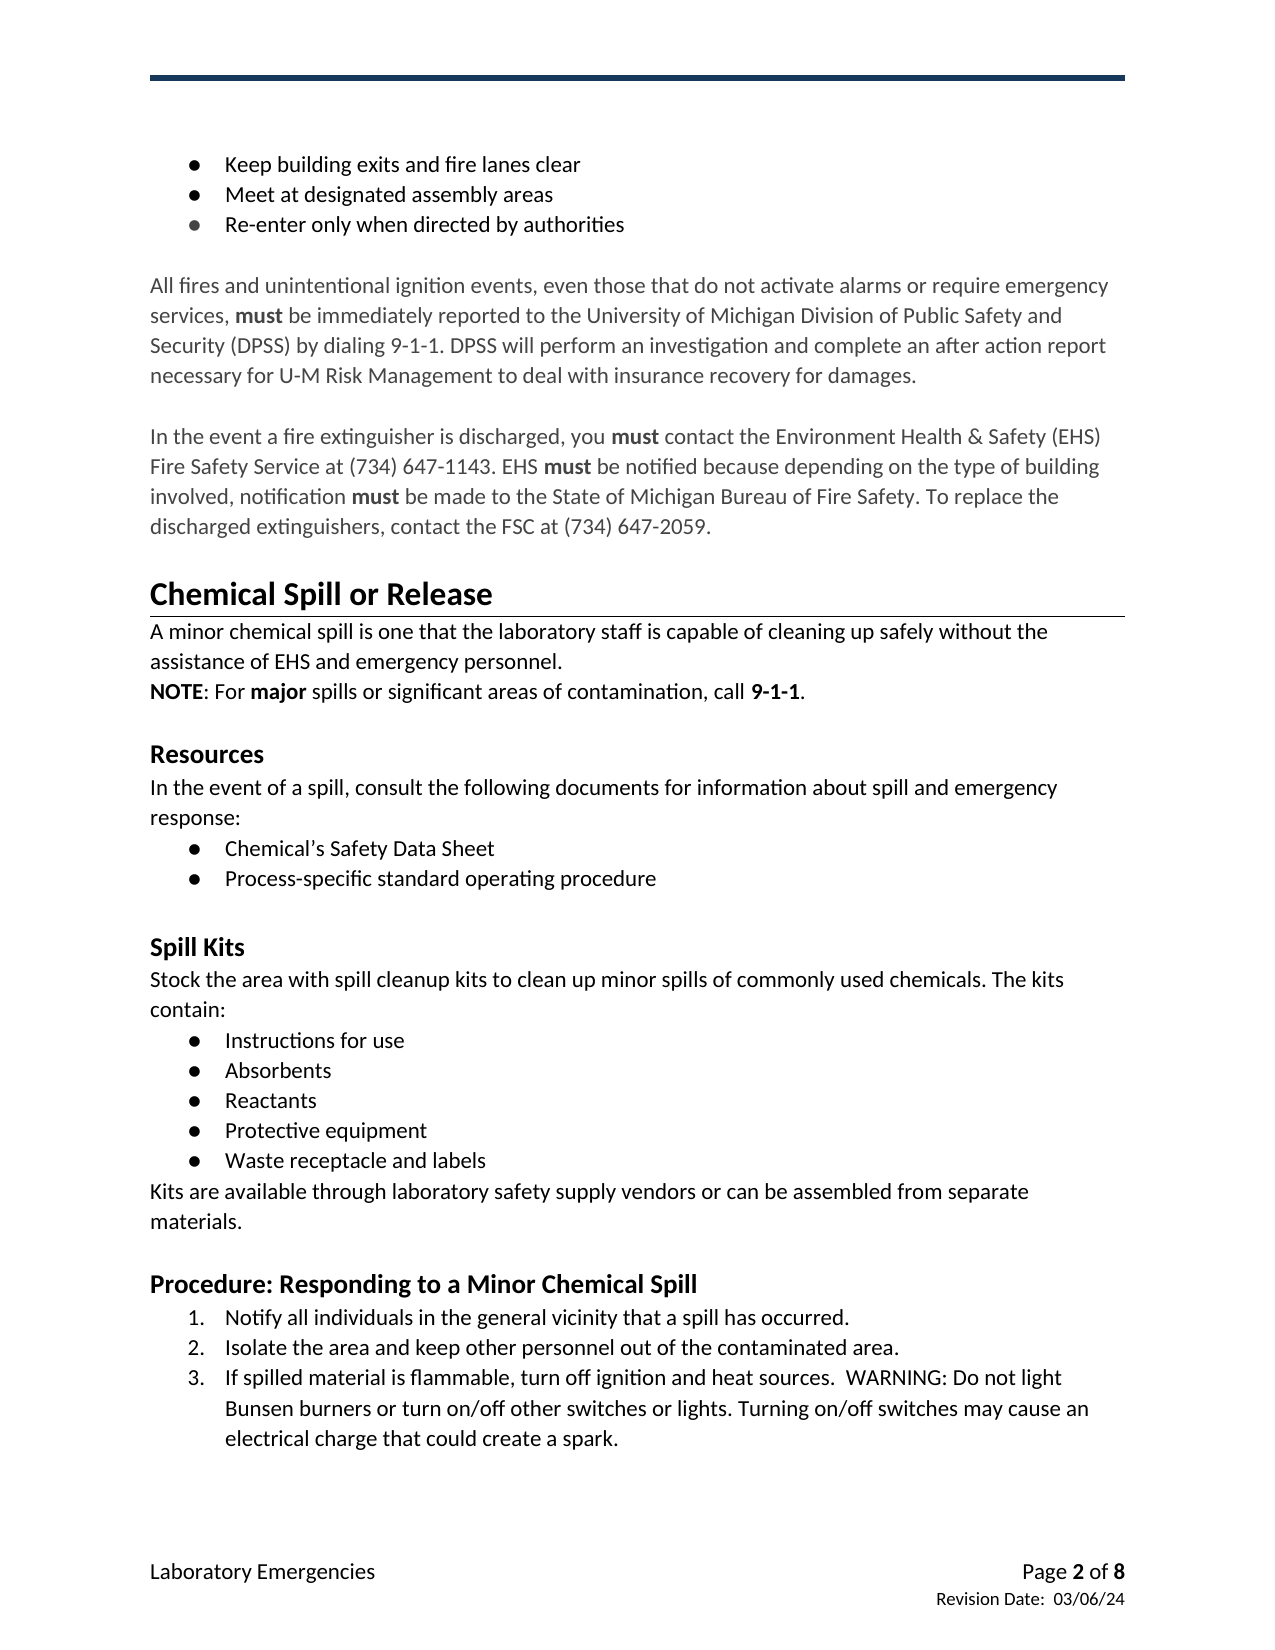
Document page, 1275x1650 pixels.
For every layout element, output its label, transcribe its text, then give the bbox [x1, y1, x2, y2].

text Procedure: Responding to a Minor Chemical Spill [150, 1267, 1125, 1300]
text Stock the area with spill cleanup kits to clean up minor spills of commonly used chemicals. The kits contain: [150, 965, 1125, 1023]
list Process-specific standard operating procedure [187, 864, 1125, 892]
text In the event of a spill, consult the following documents for information about spill and emergency response: [150, 773, 1125, 831]
list Chemical’s Safety Data Sheet [187, 834, 1125, 862]
text A minor chemical spill is one that the laboratory staff is capable of cleaning up safely without the assistance of EHS and emergency personnel. [150, 617, 1125, 675]
text NOTE: For major spills or significant areas of contamination, call 9-1-1. [150, 677, 1125, 705]
list Re-enter only when directed by authorities [225, 210, 1125, 238]
list Waste receptacle and labels [187, 1147, 1125, 1174]
list Reactants [187, 1086, 1125, 1114]
list Protective equipment [187, 1116, 1125, 1144]
text Kits are available through laboratory safety supply vendors or can be assembled from separate materials. [150, 1177, 1125, 1235]
subtitle Chemical Spill or Release [150, 573, 1125, 616]
list Isolate the area and keep other personnel out of the contaminated area. [187, 1333, 1125, 1361]
list Keep building exits and fire lanes clear [187, 150, 1125, 178]
list Notify all individuals in the general vicinity that a spill has occurred. [187, 1303, 1125, 1331]
text Resources [150, 738, 1125, 771]
text All fires and unintentional ignition events, even those that do not activate alarms or require emergency services, must be immediately reported to the University of Michigan Division of Public Safety and Security (DPSS) by dialing 9-1-1. DPSS will perform an investigation and complete an after action report necessary for U-M Risk Management to deal with insurance recovery for damages. [150, 271, 1125, 389]
list Meet at designated assembly areas [187, 180, 1125, 208]
list If spilled material is flammable, turn off ignition and heat sources. WARNING: Do not light Bunsen burners or turn on/off other switches or lights. Turning on/off switches may cause an electrical charge that could create a spark. [187, 1363, 1125, 1452]
text Spill Kits [150, 930, 1125, 963]
list Absorbents [187, 1056, 1125, 1084]
list Instructions for use [187, 1026, 1125, 1054]
text In the event a fire extinguisher is discharged, you must contact the Environment Health & Safety (EHS) Fire Safety Service at (734) 647-1143. EHS must be notified because depending on the type of building involved, notification must be made to the State of Michigan Bureau of Fire Safety. To replace the discharged extinguishers, contact the FSC at (734) 647-2059. [150, 422, 1125, 541]
